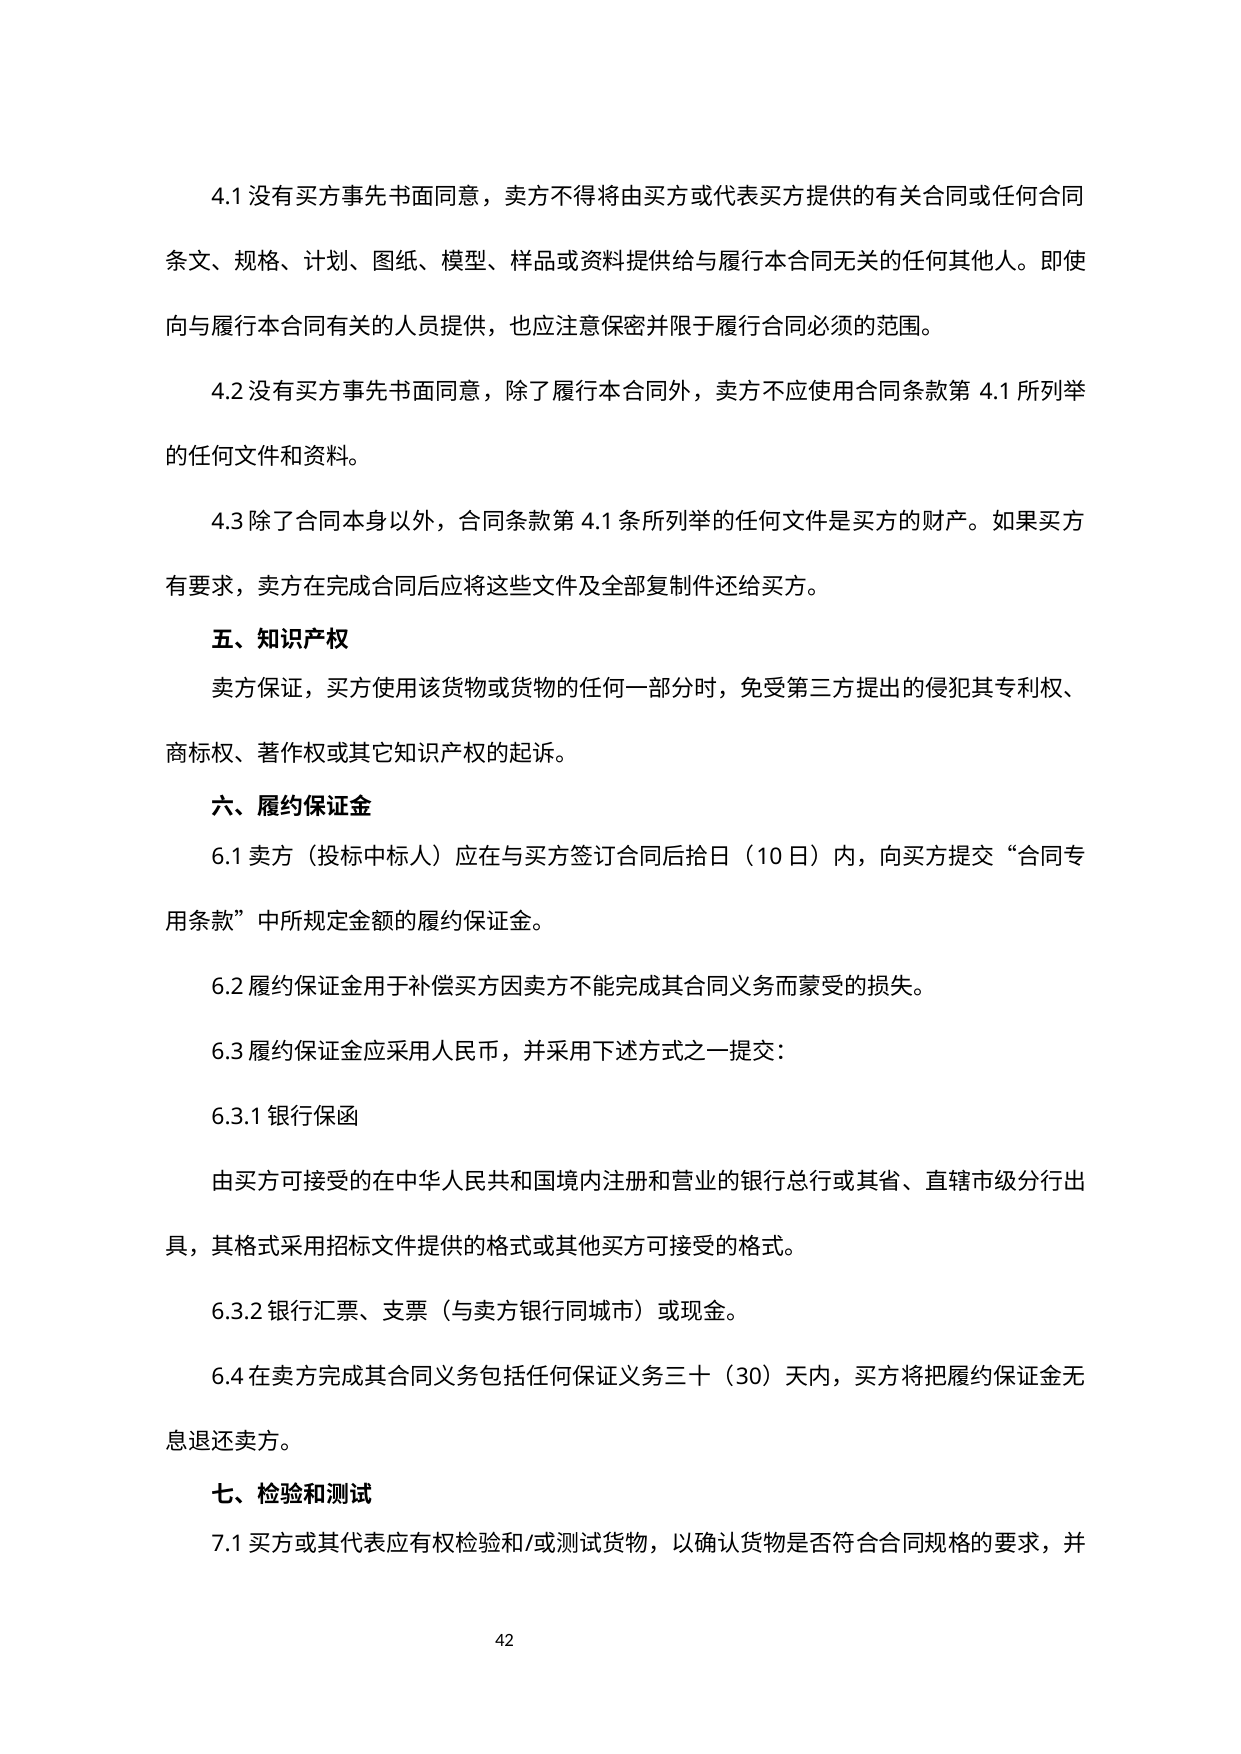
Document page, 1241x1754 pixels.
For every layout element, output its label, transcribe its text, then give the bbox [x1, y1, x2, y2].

text 由买方可接受的在中华人民共和国境内注册和营业的银行总行或其省、直辖市级分行出具，其格式采用招标文件提供的格式或其他买方可接受的格式。 [165, 1147, 1087, 1277]
text 6.2履约保证金用于补偿买方因卖方不能完成其合同义务而蒙受的损失。 [165, 952, 1087, 1017]
text 6.1卖方（投标中标人）应在与买方签订合同后拾日（10日）内，向买方提交“合同专用条款”中所规定金额的履约保证金。 [165, 822, 1087, 952]
text 五、知识产权 [165, 617, 1087, 654]
text 六、履约保证金 [165, 784, 1087, 822]
text 6.4在卖方完成其合同义务包括任何保证义务三十（30）天内，买方将把履约保证金无息退还卖方。 [165, 1342, 1087, 1472]
text 6.3.1银行保函 [165, 1082, 1087, 1147]
text 6.3.2银行汇票、支票（与卖方银行同城市）或现金。 [165, 1277, 1087, 1342]
text 6.3履约保证金应采用人民币，并采用下述方式之一提交： [165, 1017, 1087, 1082]
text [165, 1509, 1087, 1574]
text 4.3除了合同本身以外，合同条款第4.1条所列举的任何文件是买方的财产。如果买方有要求，卖方在完成合同后应将这些文件及全部复制件还给买方。 [165, 487, 1087, 617]
text 卖方保证，买方使用该货物或货物的任何一部分时，免受第三方提出的侵犯其专利权、商标权、著作权或其它知识产权的起诉。 [165, 654, 1087, 784]
text 4.2没有买方事先书面同意，除了履行本合同外，卖方不应使用合同条款第4.1所列举的任何文件和资料。 [165, 357, 1087, 487]
text 4.1没有买方事先书面同意，卖方不得将由买方或代表买方提供的有关合同或任何合同条文、规格、计划、图纸、模型、样品或资料提供给与履行本合同无关的任何其他人。即使向与履行本合同有关的人员提供，也应注意保密并限于履行合同必须的范围。 [165, 162, 1087, 357]
text 七、检验和测试 [165, 1472, 1087, 1509]
